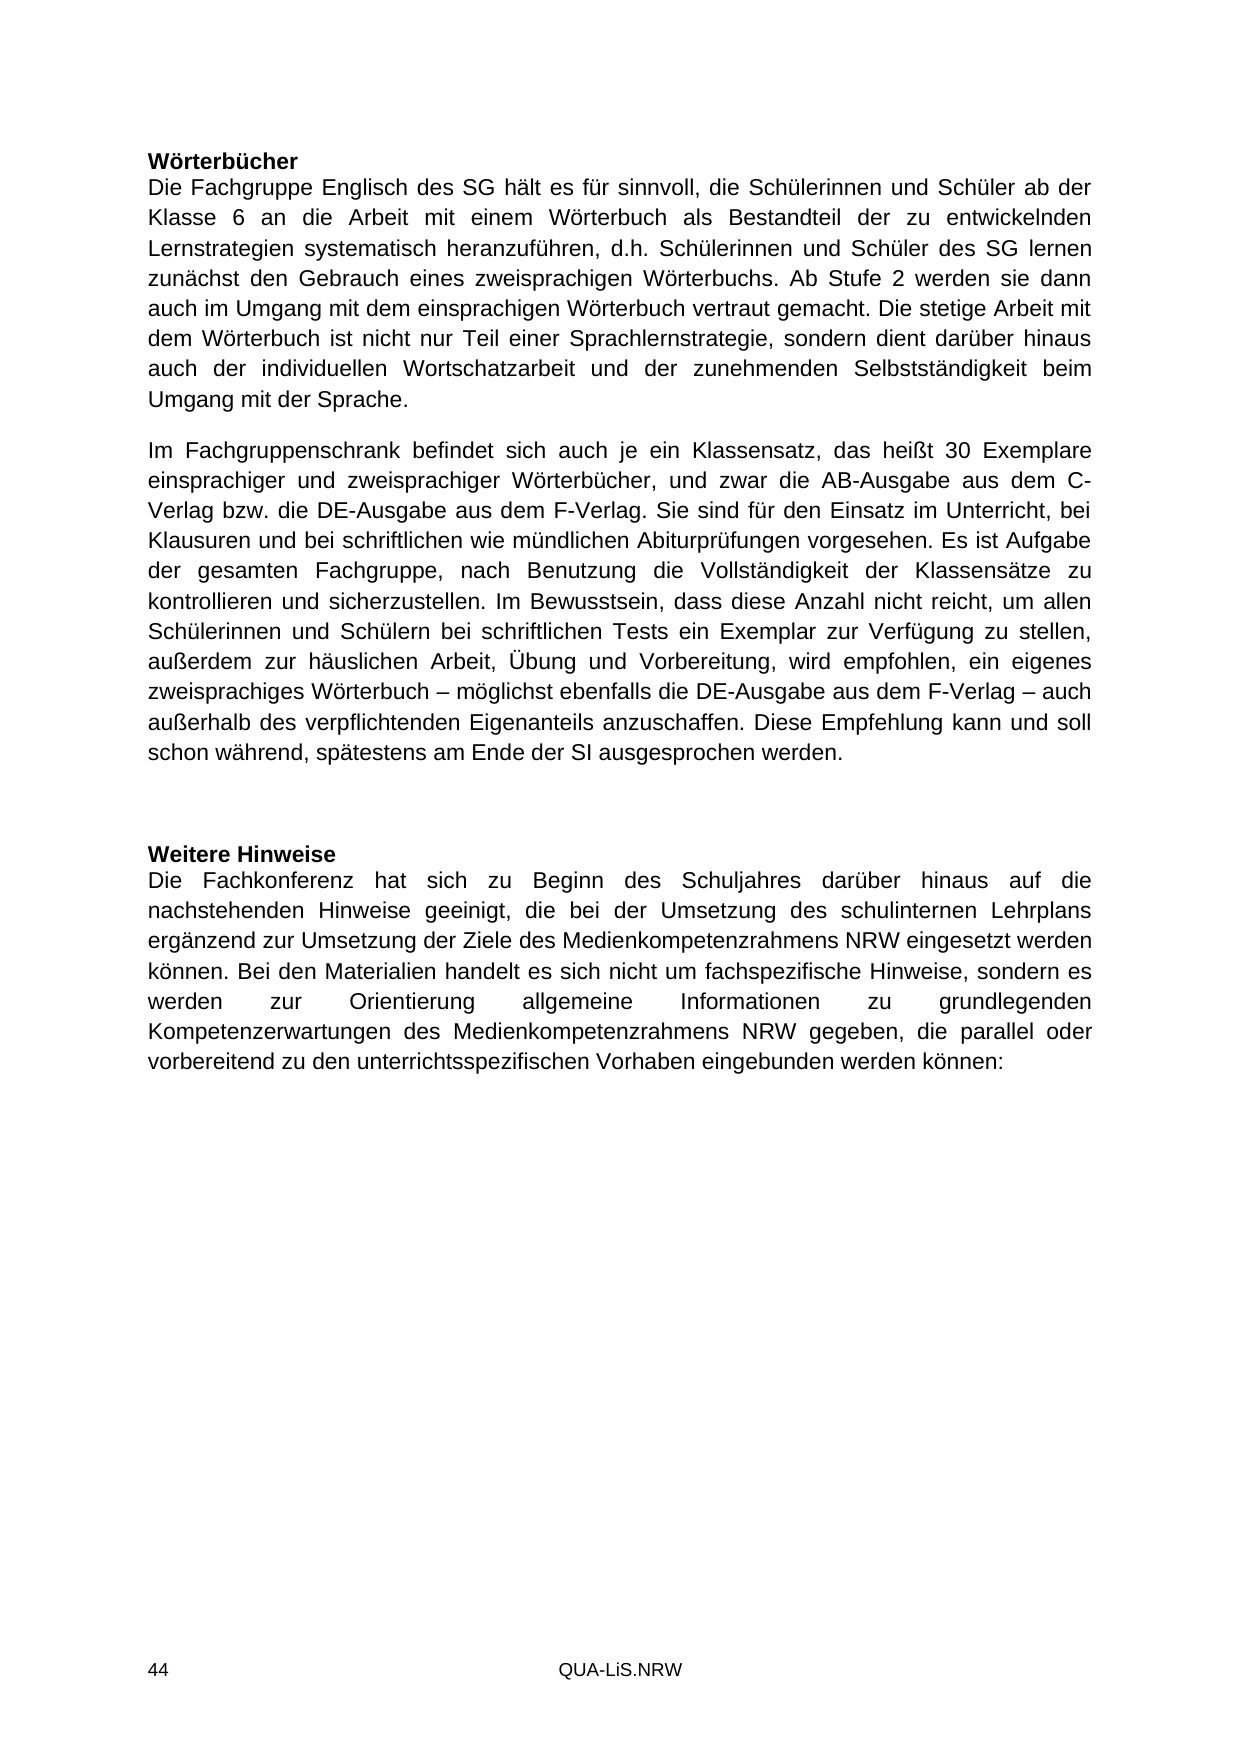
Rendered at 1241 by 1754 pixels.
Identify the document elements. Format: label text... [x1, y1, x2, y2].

text Wörterbücher [148, 148, 1092, 174]
text Weitere Hinweise [148, 841, 1092, 867]
text Im Fachgruppenschrank befindet sich auch je ein Klassensatz, das heißt 30 Exemplare einsprachiger und zweisprachiger Wörterbücher, und zwar die AB-Ausgabe aus dem C-Verlag bzw. die DE-Ausgabe aus dem F-Verlag. Sie sind für den Einsatz im Unterricht, bei Klausuren und bei schriftlichen wie mündlichen Abiturprüfungen vorgesehen. Es ist Aufgabe der gesamten Fachgruppe, nach Benutzung die Vollständigkeit der Klassensätze zu kontrollieren und sicherzustellen. Im Bewusstsein, dass diese Anzahl nicht reicht, um allen Schülerinnen und Schülern bei schriftlichen Tests ein Exemplar zur Verfügung zu stellen, außerdem zur häuslichen Arbeit, Übung und Vorbereitung, wird empfohlen, ein eigenes zweisprachiges Wörterbuch – möglichst ebenfalls die DE-Ausgabe aus dem F-Verlag – auch außerhalb des verpflichtenden Eigenanteils anzuschaffen. Diese Empfehlung kann und soll schon während, spätestens am Ende der SI ausgesprochen werden. [148, 437, 1092, 765]
text Die Fachkonferenz hat sich zu Beginn des Schuljahres darüber hinaus auf die nachstehenden Hinweise geeinigt, die bei der Umsetzung des schulinternen Lehrplans ergänzend zur Umsetzung der Ziele des Medienkompetenzrahmens NRW eingesetzt werden können. Bei den Materialien handelt es sich nicht um fachspezifische Hinweise, sondern es werden zur Orientierung allgemeine Informationen zu grundlegenden Kompetenzerwartungen des Medienkompetenzrahmens NRW gegeben, die parallel oder vorbereitend zu den unterrichtsspezifischen Vorhaben eingebunden werden können: [148, 867, 1092, 1075]
text Die Fachgruppe Englisch des SG hält es für sinnvoll, die Schülerinnen und Schüler ab der Klasse 6 an die Arbeit mit einem Wörterbuch als Bestandteil der zu entwickelnden Lernstrategien systematisch heranzuführen, d.h. Schülerinnen und Schüler des SG lernen zunächst den Gebrauch eines zweisprachigen Wörterbuchs. Ab Stufe 2 werden sie dann auch im Umgang mit dem einsprachigen Wörterbuch vertraut gemacht. Die stetige Arbeit mit dem Wörterbuch ist nicht nur Teil einer Sprachlernstrategie, sondern dient darüber hinaus auch der individuellen Wortschatzarbeit und der zunehmenden Selbstständigkeit beim Umgang mit der Sprache. [148, 174, 1092, 412]
